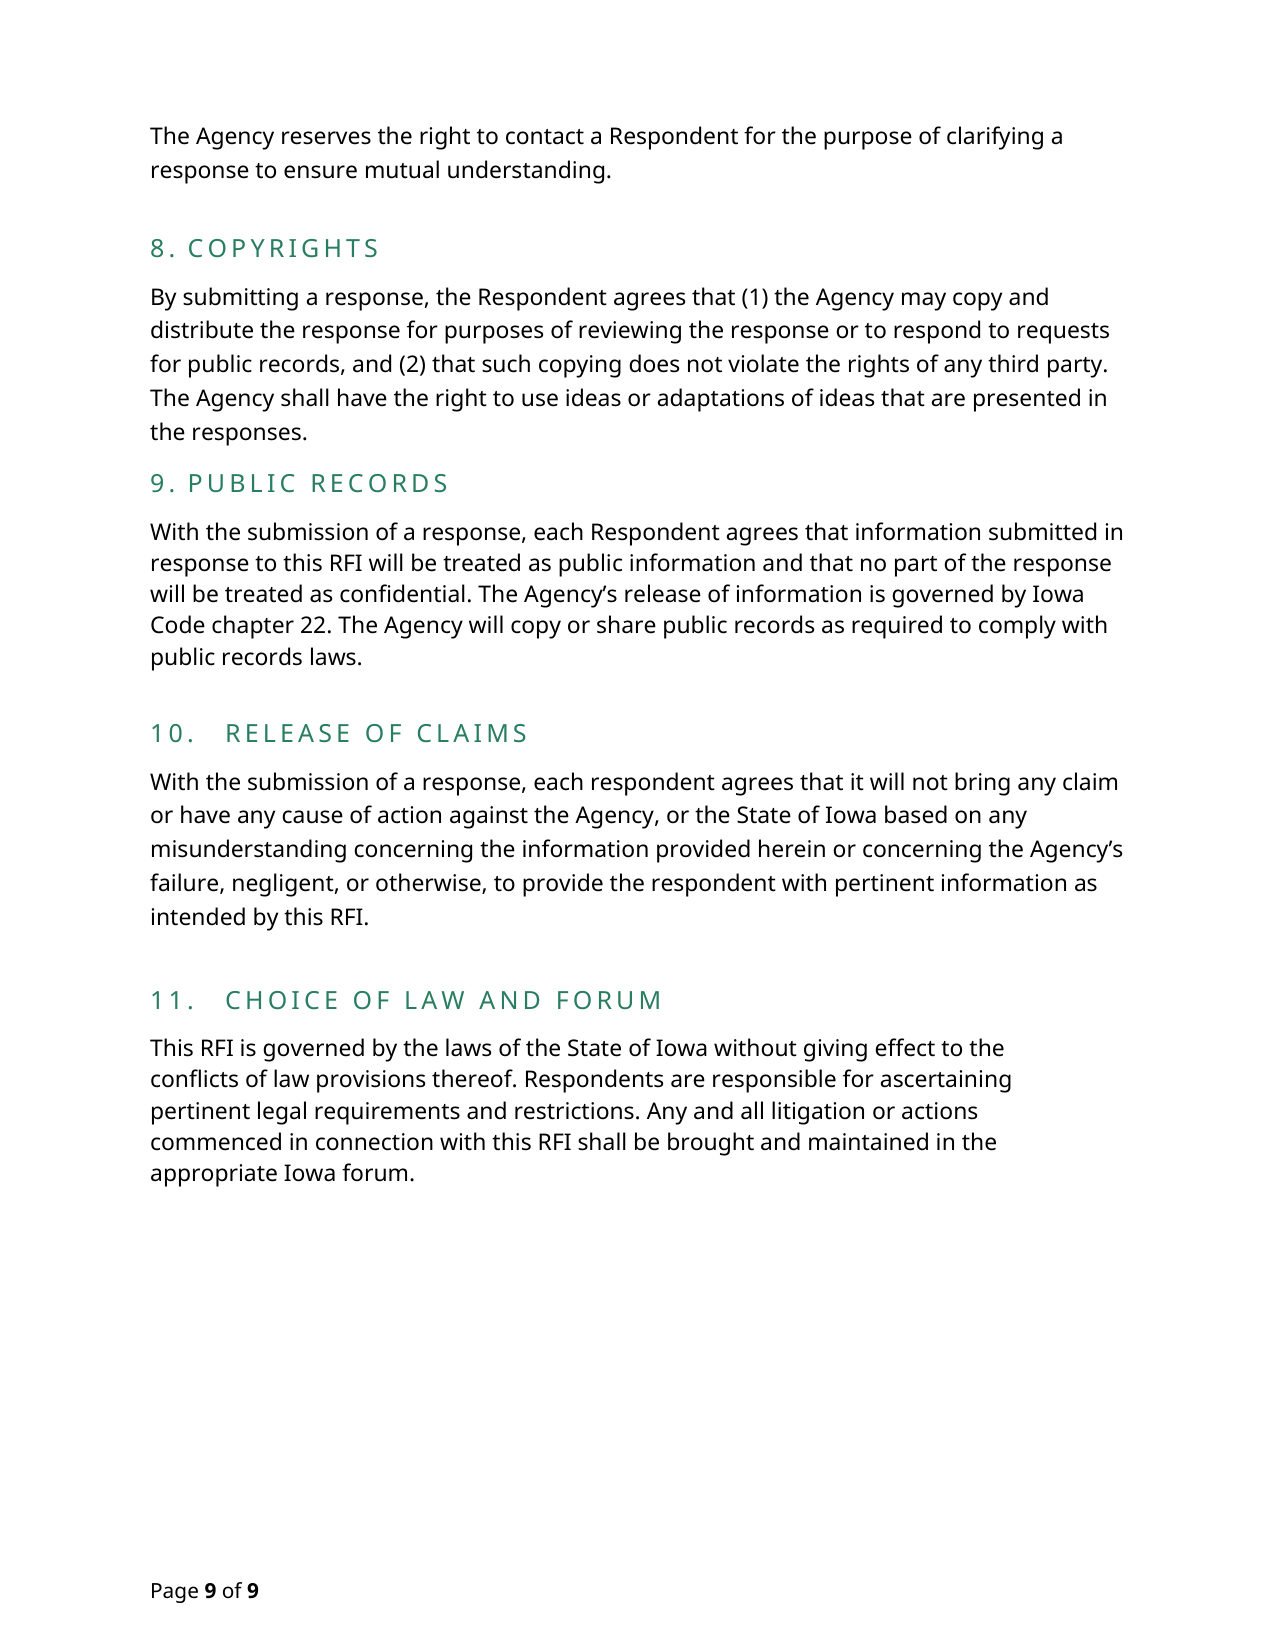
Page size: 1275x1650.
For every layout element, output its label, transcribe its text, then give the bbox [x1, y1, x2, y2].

text With the submission of a response, each respondent agrees that it will not bring any claim or have any cause of action against the Agency, or the State of Iowa based on any misunderstanding concerning the information provided herein or concerning the Agency’s failure, negligent, or otherwise, to provide the respondent with pertinent information as intended by this RFI. [150, 766, 1125, 932]
list Release of Claims [150, 716, 1125, 750]
text This RFI is governed by the laws of the State of Iowa without giving effect to the conflicts of law provisions thereof. Respondents are responsible for ascertaining pertinent legal requirements and restrictions. Any and all litigation or actions commenced in connection with this RFI shall be brought and maintained in the appropriate Iowa forum. [150, 1032, 1083, 1188]
list Choice of Law and Forum [150, 982, 1125, 1016]
list Copyrights [150, 231, 1125, 264]
text By submitting a response, the Respondent agrees that (1) the Agency may copy and distribute the response for purposes of reviewing the response or to respond to requests for public records, and (2) that such copying does not violate the rights of any third party. The Agency shall have the right to use ideas or adaptations of ideas that are presented in the responses. [150, 280, 1125, 447]
list With the submission of a response, each Respondent agrees that information submitted in response to this RFI will be treated as public information and that no part of the response will be treated as confidential. The Agency’s release of information is governed by Iowa Code chapter 22. The Agency will copy or share public records as required to comply with public records laws. [150, 516, 1125, 672]
list Public RECORDS [150, 466, 1125, 500]
text The Agency reserves the right to contact a Respondent for the purpose of clarifying a response to ensure mutual understanding. [150, 120, 1125, 185]
